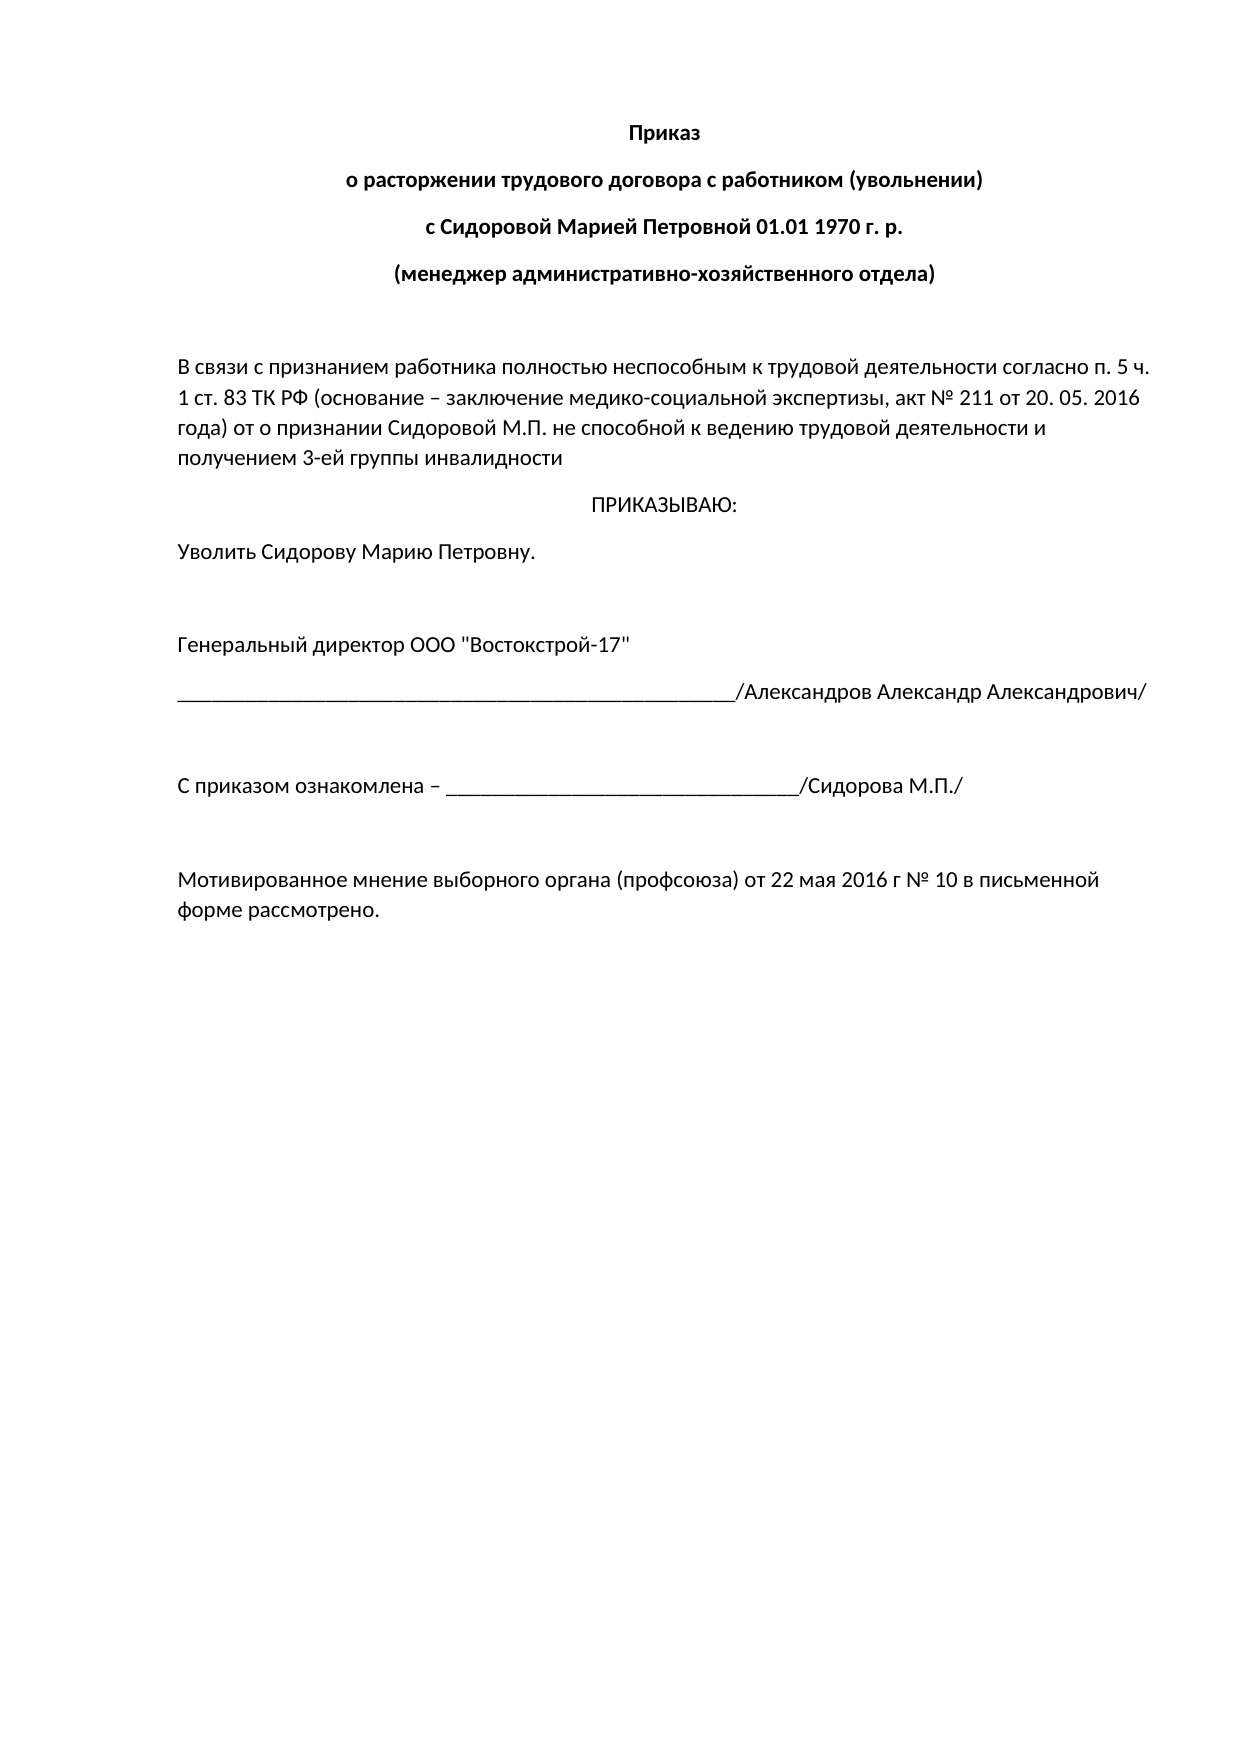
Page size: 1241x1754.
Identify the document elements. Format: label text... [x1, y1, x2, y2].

text Генеральный директор ООО "Востокстрой-17" [177, 631, 1152, 659]
text ПРИКАЗЫВАЮ: [177, 490, 1152, 518]
text Мотивированное мнение выборного органа (профсоюза) от 22 мая 2016 г № 10 в письменной форме рассмотрено. [177, 865, 1152, 923]
text Уволить Сидорову Марию Петровну. [177, 537, 1152, 565]
text С приказом ознакомлена – _______________________________/Сидорова М.П./ [177, 771, 1152, 799]
text о расторжении трудового договора с работником (увольнении) [177, 165, 1152, 193]
text с Сидоровой Марией Петровной 01.01 1970 г. р. [177, 212, 1152, 240]
text _________________________________________________/Александров Александр Александрович/ [177, 677, 1152, 706]
text (менеджер административно-хозяйственного отдела) [177, 259, 1152, 287]
text Приказ [177, 118, 1152, 146]
text В связи с признанием работника полностью неспособным к трудовой деятельности согласно п. 5 ч. 1 ст. 83 ТК РФ (основание – заключение медико-социальной экспертизы, акт № 211 от 20. 05. 2016 года) от о признании Сидоровой М.П. не способной к ведению трудовой деятельности и получением 3-ей группы инвалидности [177, 352, 1152, 471]
